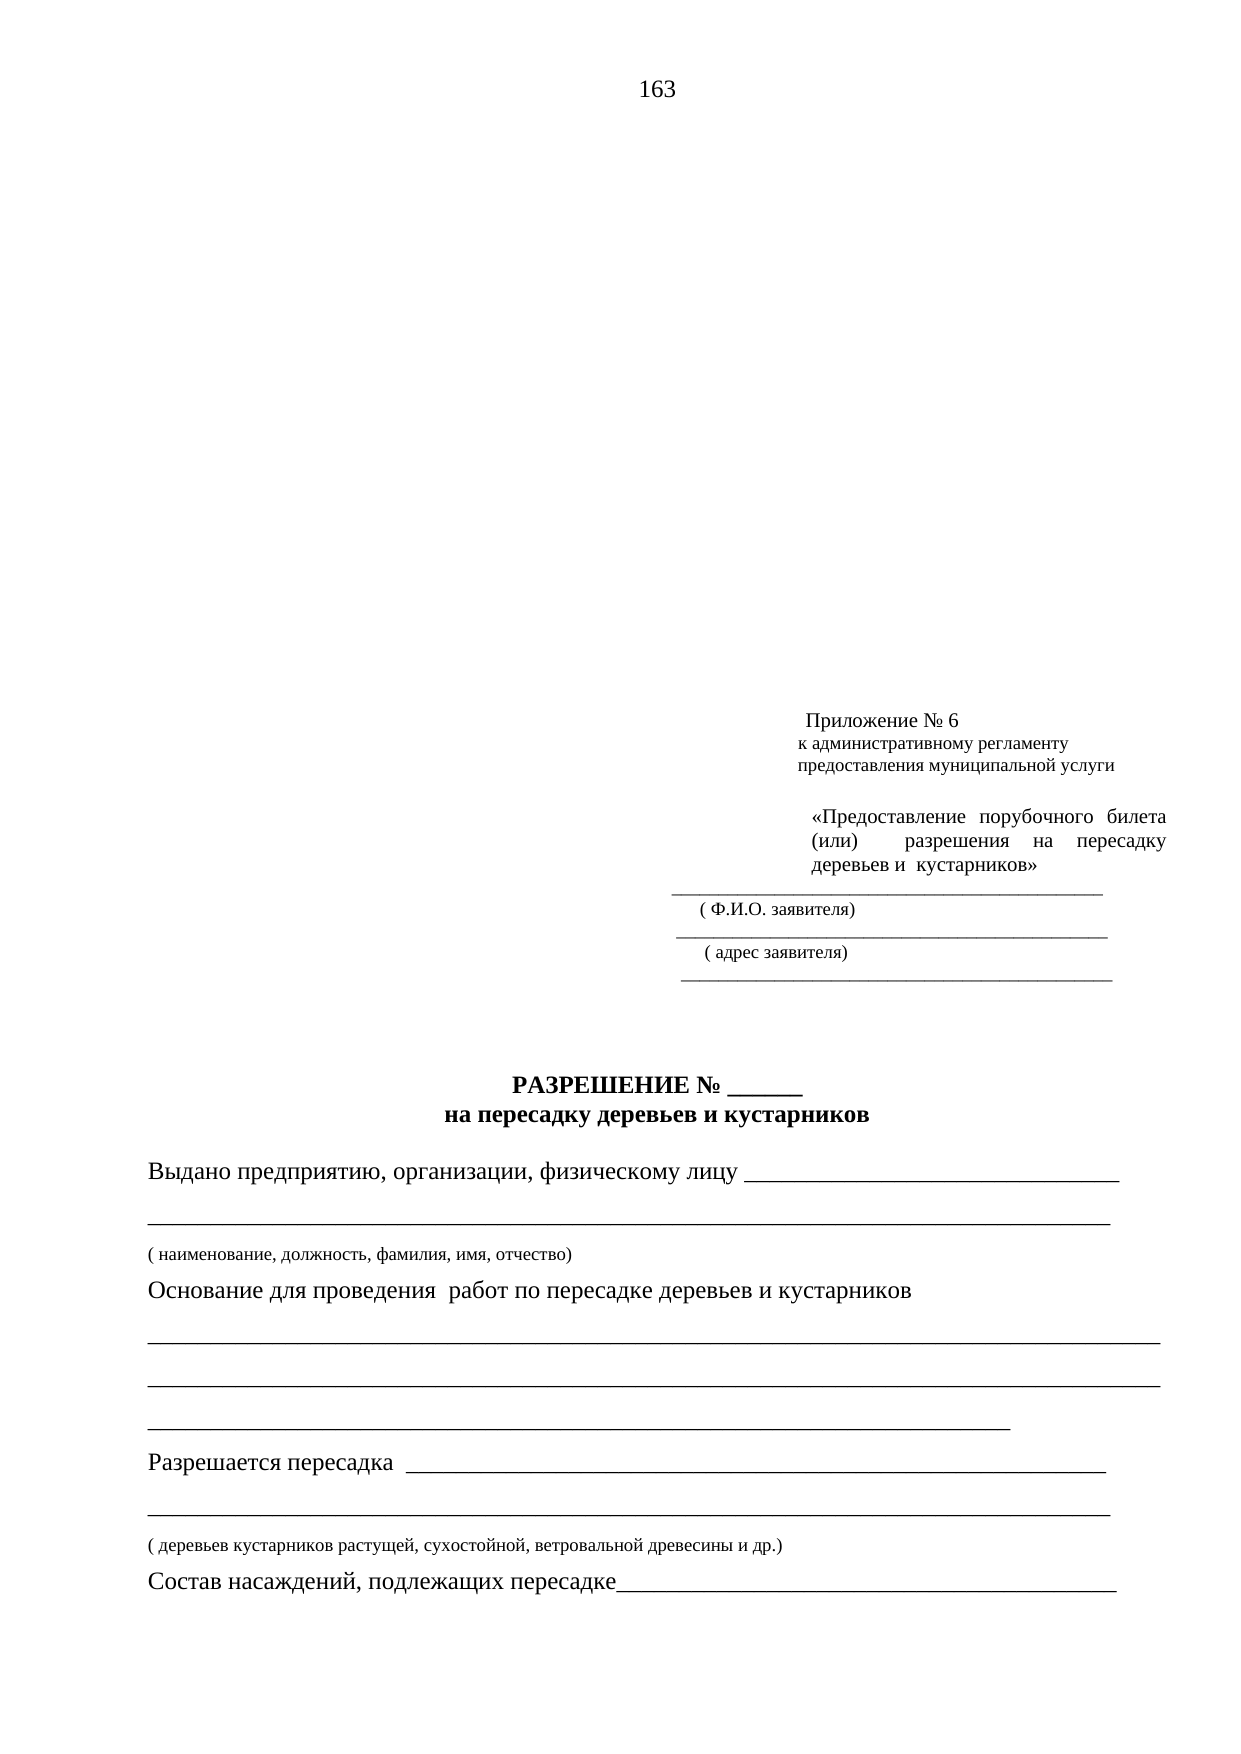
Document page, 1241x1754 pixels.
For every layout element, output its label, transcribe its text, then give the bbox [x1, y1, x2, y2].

text ( наименование, должность, фамилия, имя, отчество) [148, 1242, 1167, 1264]
text _____________________________________________________________________________ [148, 1490, 1167, 1519]
text Выдано предприятию, организации, физическому лицу ______________________________ [148, 1156, 1167, 1185]
text предоставления муниципальной услуги [148, 753, 1167, 775]
text _____________________________________________________________________________ [148, 1199, 1167, 1228]
text «Предоставление порубочного билета (или) разрешения на пересадку деревьев и кустарников» [811, 775, 1167, 876]
text _______________________________________________________________________________________________________________________________________________________________________________________________________________________________________ [148, 1318, 1167, 1433]
text на пересадку деревьев и кустарников [148, 1099, 1167, 1127]
text Основание для проведения работ по пересадке деревьев и кустарников [148, 1275, 1167, 1303]
text Приложение № 6 [664, 708, 1167, 732]
text ______________________________________________ [148, 876, 1167, 897]
text ( деревьев кустарников растущей, сухостойной, ветровальной древесины и др.) [148, 1533, 1167, 1555]
text ______________________________________________ [148, 962, 1167, 984]
text ( адрес заявителя) [148, 941, 1167, 962]
text РАЗРЕШЕНИЕ № ______ [148, 1070, 1167, 1099]
text к административному регламенту [148, 732, 1167, 753]
text ______________________________________________ [148, 919, 1167, 941]
text ( Ф.И.О. заявителя) [148, 897, 1167, 919]
text Разрешается пересадка ________________________________________________________ [148, 1447, 1167, 1476]
text Состав насаждений, подлежащих пересадке________________________________________ [148, 1566, 1167, 1594]
